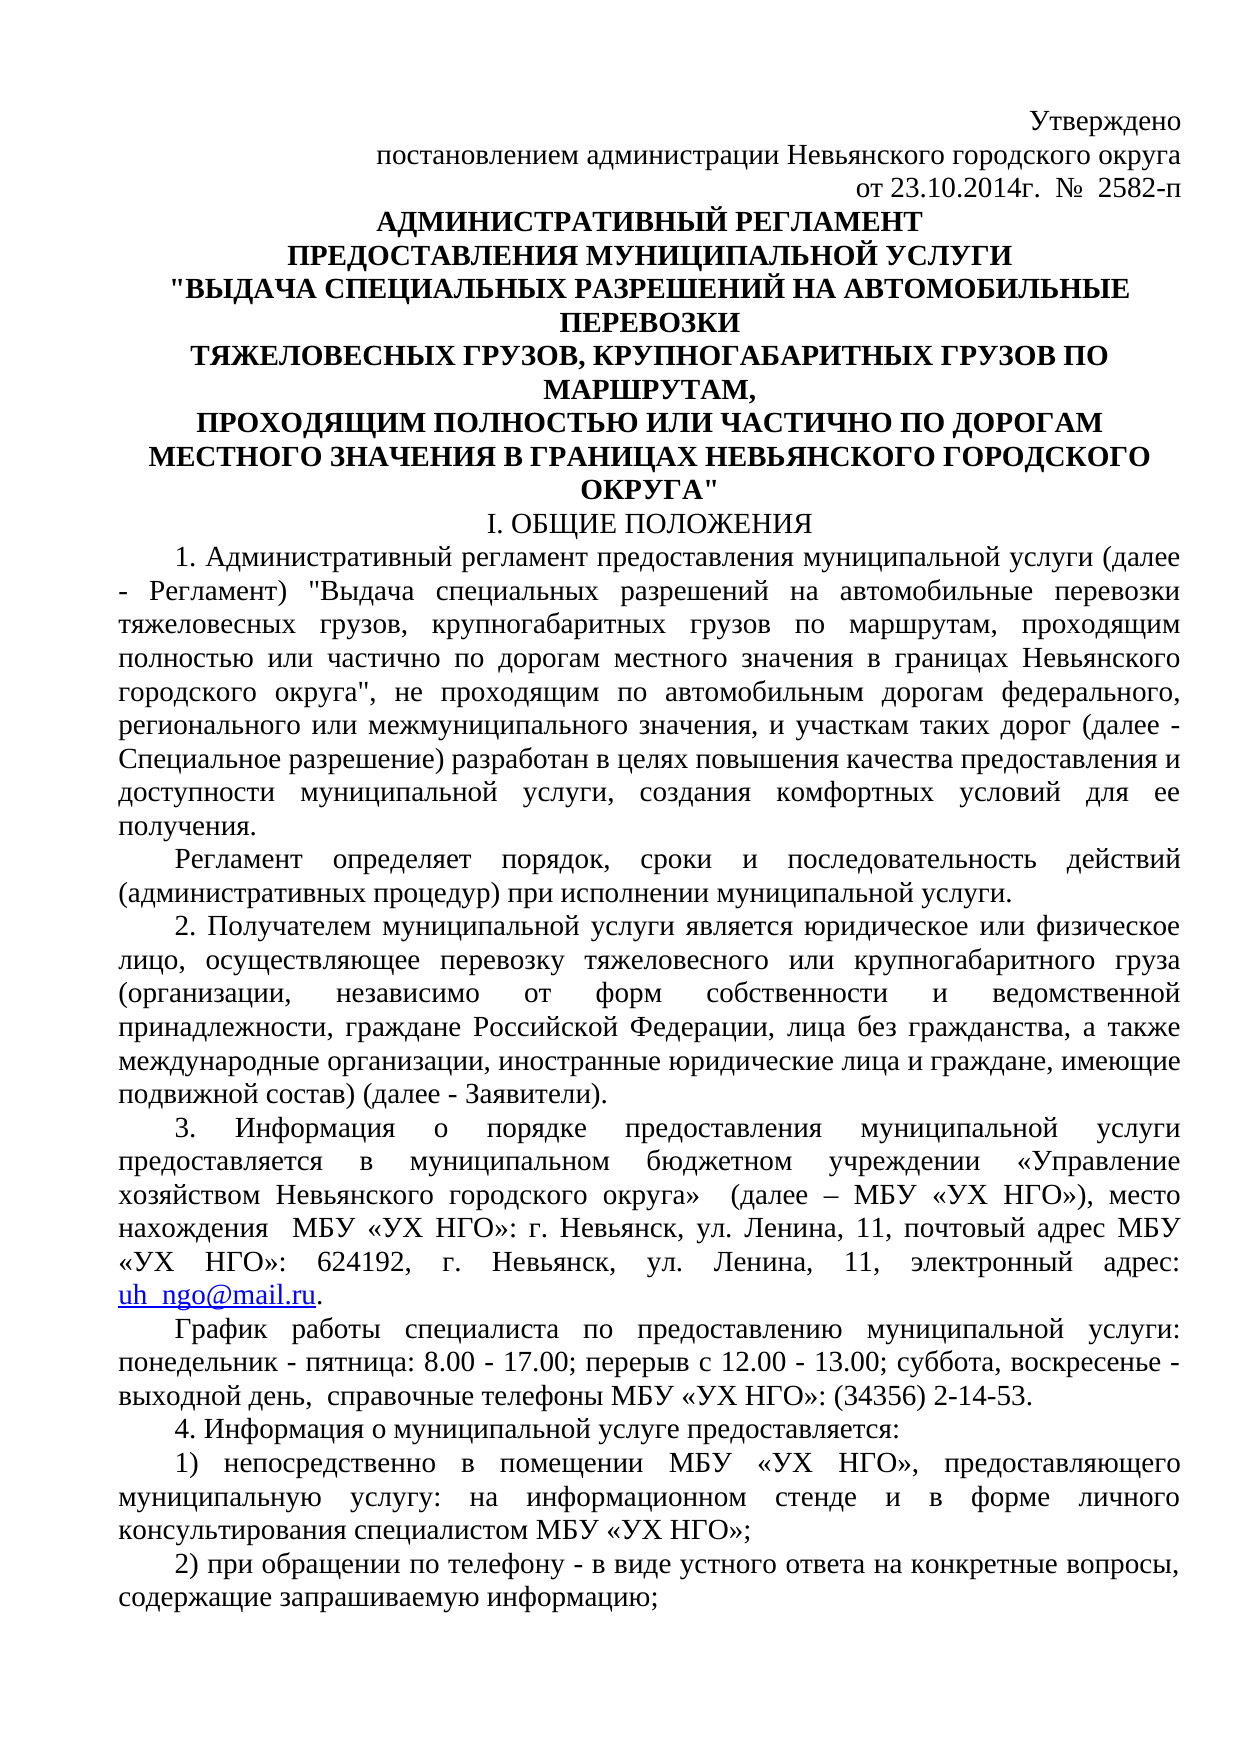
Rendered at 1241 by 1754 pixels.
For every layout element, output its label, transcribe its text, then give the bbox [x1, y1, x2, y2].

text 2) при обращении по телефону - в виде устного ответа на конкретные вопросы, содержащие запрашиваемую информацию; [118, 1546, 1181, 1613]
text График работы специалиста по предоставлению муниципальной услуги: понедельник - пятница: 8.00 - 17.00; перерыв с 12.00 - 13.00; суббота, воскресенье - выходной день, справочные телефоны МБУ «УХ НГО»: (34356) 2-14-53. [118, 1311, 1181, 1412]
text 3. Информация о порядке предоставления муниципальной услуги предоставляется в муниципальном бюджетном учреждении «Управление хозяйством Невьянского городского округа» (далее – МБУ «УХ НГО»), место нахождения МБУ «УХ НГО»: г. Невьянск, ул. Ленина, 11, почтовый адрес МБУ «УХ НГО»: 624192, г. Невьянск, ул. Ленина, 11, электронный адрес: uh_ngo@mail.ru. [118, 1110, 1181, 1311]
text МЕСТНОГО ЗНАЧЕНИЯ В ГРАНИЦАХ НЕВЬЯНСКОГО ГОРОДСКОГО ОКРУГА" [118, 439, 1181, 506]
text 4. Информация о муниципальной услуге предоставляется: [118, 1412, 1181, 1445]
text 1) непосредственно в помещении МБУ «УХ НГО», предоставляющего муниципальную услугу: на информационном стенде и в форме личного консультирования специалистом МБУ «УХ НГО»; [118, 1445, 1181, 1546]
text Регламент определяет порядок, сроки и последовательность действий (административных процедур) при исполнении муниципальной услуги. [118, 841, 1181, 908]
text ПРОХОДЯЩИМ ПОЛНОСТЬЮ ИЛИ ЧАСТИЧНО ПО ДОРОГАМ [118, 405, 1181, 439]
text I. ОБЩИЕ ПОЛОЖЕНИЯ [118, 506, 1181, 539]
text 2. Получателем муниципальной услуги является юридическое или физическое лицо, осуществляющее перевозку тяжеловесного или крупногабаритного груза (организации, независимо от форм собственности и ведомственной принадлежности, граждане Российской Федерации, лица без гражданства, а также международные организации, иностранные юридические лица и граждане, имеющие подвижной состав) (далее - Заявители). [118, 908, 1181, 1110]
text 1. Административный регламент предоставления муниципальной услуги (далее - Регламент) "Выдача специальных разрешений на автомобильные перевозки тяжеловесных грузов, крупногабаритных грузов по маршрутам, проходящим полностью или частично по дорогам местного значения в границах Невьянского городского округа", не проходящим по автомобильным дорогам федерального, регионального или межмуниципального значения, и участкам таких дорог (далее - Специальное разрешение) разработан в целях повышения качества предоставления и доступности муниципальной услуги, создания комфортных условий для ее получения. [118, 539, 1181, 841]
text от 23.10.2014г. № 2582-п [118, 171, 1181, 204]
text постановлением администрации Невьянского городского округа [118, 137, 1181, 171]
text "ВЫДАЧА СПЕЦИАЛЬНЫХ РАЗРЕШЕНИЙ НА АВТОМОБИЛЬНЫЕ ПЕРЕВОЗКИ [118, 271, 1181, 338]
text Утверждено [118, 103, 1181, 137]
text АДМИНИСТРАТИВНЫЙ РЕГЛАМЕНТ [118, 204, 1181, 238]
text ТЯЖЕЛОВЕСНЫХ ГРУЗОВ, КРУПНОГАБАРИТНЫХ ГРУЗОВ ПО МАРШРУТАМ, [118, 338, 1181, 405]
text ПРЕДОСТАВЛЕНИЯ МУНИЦИПАЛЬНОЙ УСЛУГИ [118, 238, 1181, 271]
